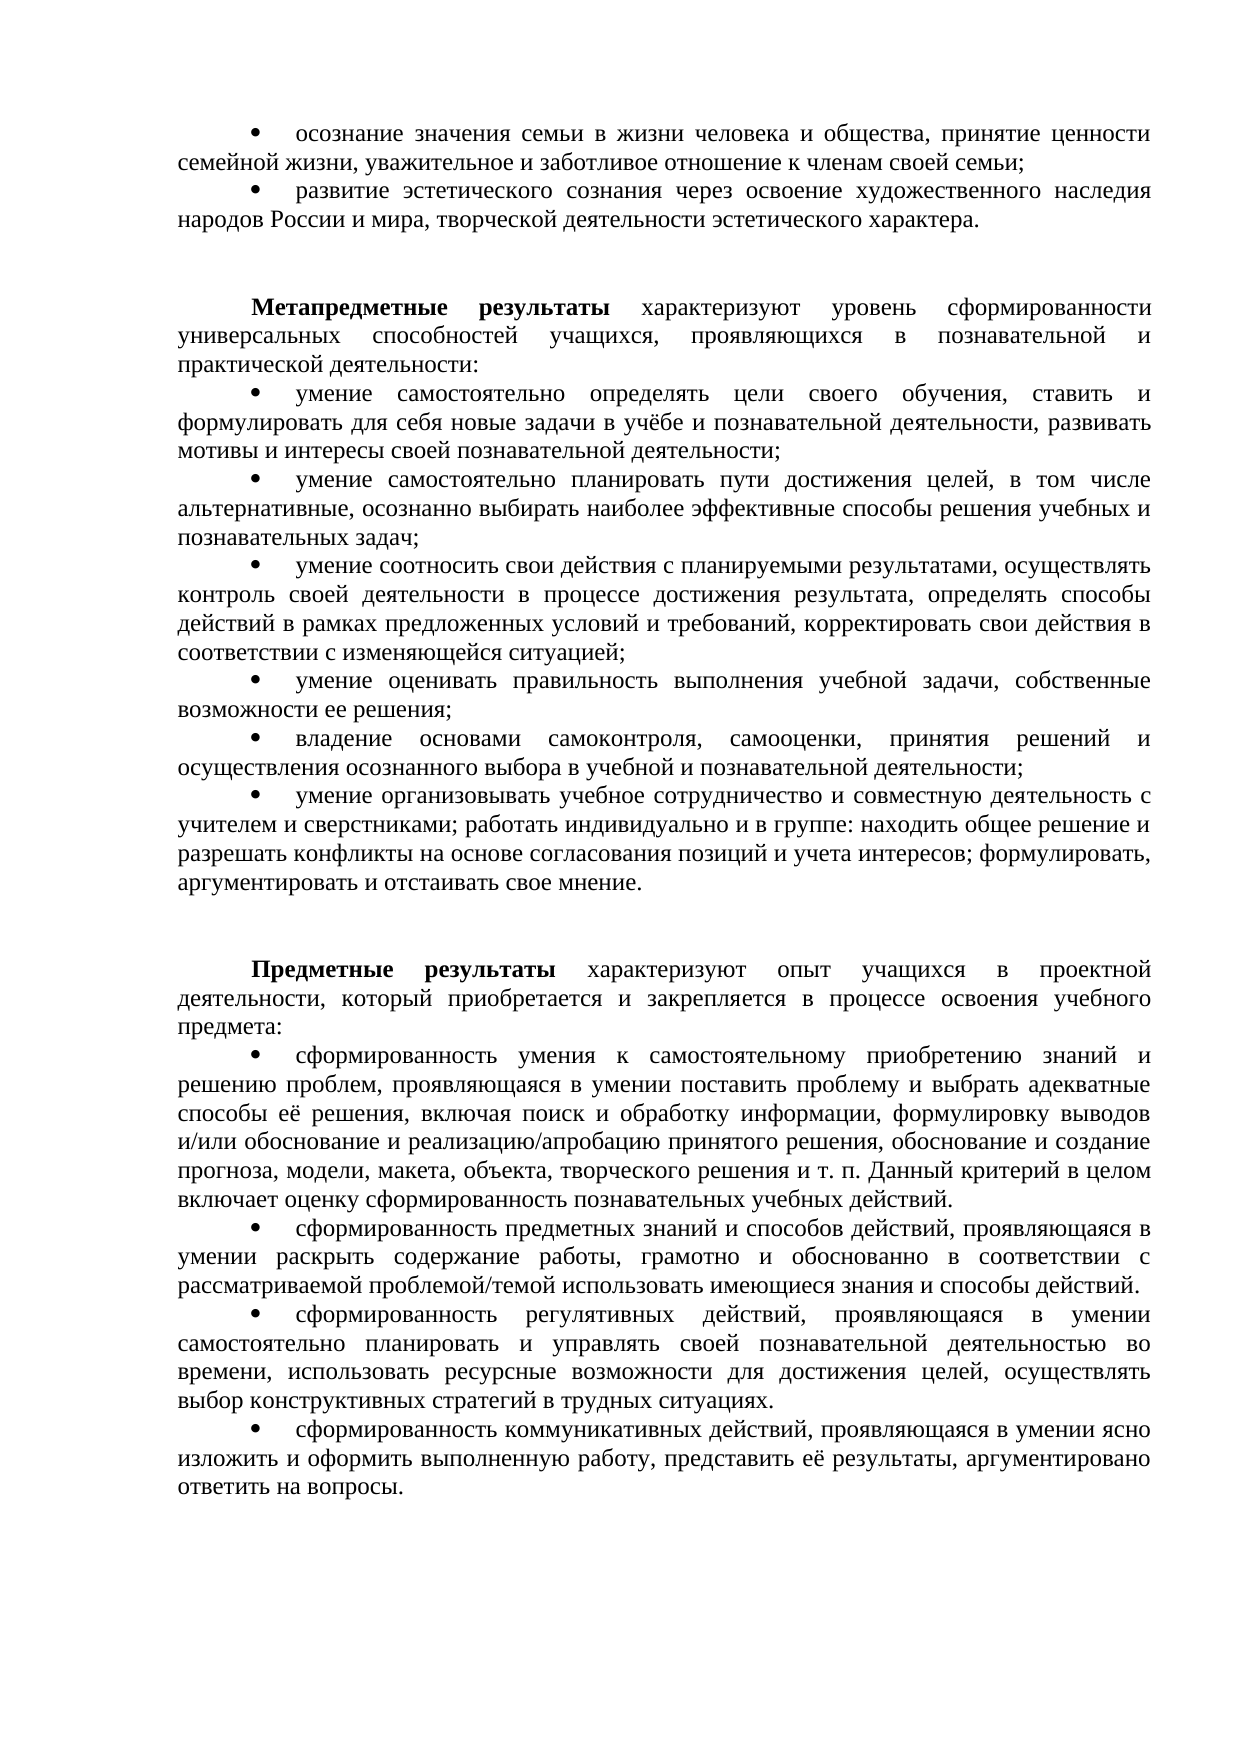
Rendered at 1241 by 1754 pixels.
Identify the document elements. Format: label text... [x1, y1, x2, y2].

list сформированность коммуникативных действий, проявляющаяся в умении ясно изложить и оформить выполненную работу, представить её результаты, аргументировано ответить на вопросы. [177, 1414, 1152, 1500]
list умение соотносить свои действия с планируемыми результатами, осуществлять контроль своей деятельности в процессе достижения результата, определять способы действий в рамках предложенных условий и требований, корректировать свои действия в соответствии с изменяющейся ситуацией; [177, 550, 1152, 665]
text Предметные результаты характеризуют опыт учащихся в проектной деятельности, который приобретается и закрепляется в процессе освоения учебного предмета: [177, 954, 1152, 1040]
list владение основами самоконтроля, самооценки, принятия решений и осуществления осознанного выбора в учебной и познавательной деятельности; [177, 723, 1152, 780]
list умение оценивать правильность выполнения учебной задачи, собственные возможности ее решения; [177, 665, 1152, 723]
list развитие эстетического сознания через освоение художественного наследия народов России и мира, творческой деятельности эстетического характера. [177, 176, 1152, 233]
list умение организовывать учебное сотрудничество и совместную деятельность с учителем и сверстниками; работать индивидуально и в группе: находить общее решение и разрешать конфликты на основе согласования позиций и учета интересов; формулировать, аргументировать и отстаивать свое мнение. [177, 780, 1152, 895]
list умение самостоятельно планировать пути достижения целей, в том числе альтернативные, осознанно выбирать наиболее эффективные способы решения учебных и познавательных задач; [177, 464, 1152, 550]
list осознание значения семьи в жизни человека и общества, принятие ценности семейной жизни, уважительное и заботливое отношение к членам своей семьи; [177, 118, 1152, 176]
list умение самостоятельно определять цели своего обучения, ставить и формулировать для себя новые задачи в учёбе и познавательной деятельности, развивать мотивы и интересы своей познавательной деятельности; [177, 378, 1152, 464]
list сформированность предметных знаний и способов действий, проявляющаяся в умении раскрыть содержание работы, грамотно и обоснованно в соответствии с рассматриваемой проблемой/темой использовать имеющиеся знания и способы действий. [177, 1213, 1152, 1299]
text Метапредметные результаты характеризуют уровень сформированности универсальных способностей учащихся, проявляющихся в познавательной и практической деятельности: [177, 292, 1152, 378]
list сформированность регулятивных действий, проявляющаяся в умении самостоятельно планировать и управлять своей познавательной деятельностью во времени, использовать ресурсные возможности для достижения целей, осуществлять выбор конструктивных стратегий в трудных ситуациях. [177, 1299, 1152, 1414]
list сформированность умения к самостоятельному приобретению знаний и решению проблем, проявляющаяся в умении поставить проблему и выбрать адекватные способы её решения, включая поиск и обработку информации, формулировку выводов и/или обоснование и реализацию/апробацию принятого решения, обоснование и создание прогноза, модели, макета, объекта, творческого решения и т. п. Данный критерий в целом включает оценку сформированность познавательных учебных действий. [177, 1040, 1152, 1213]
